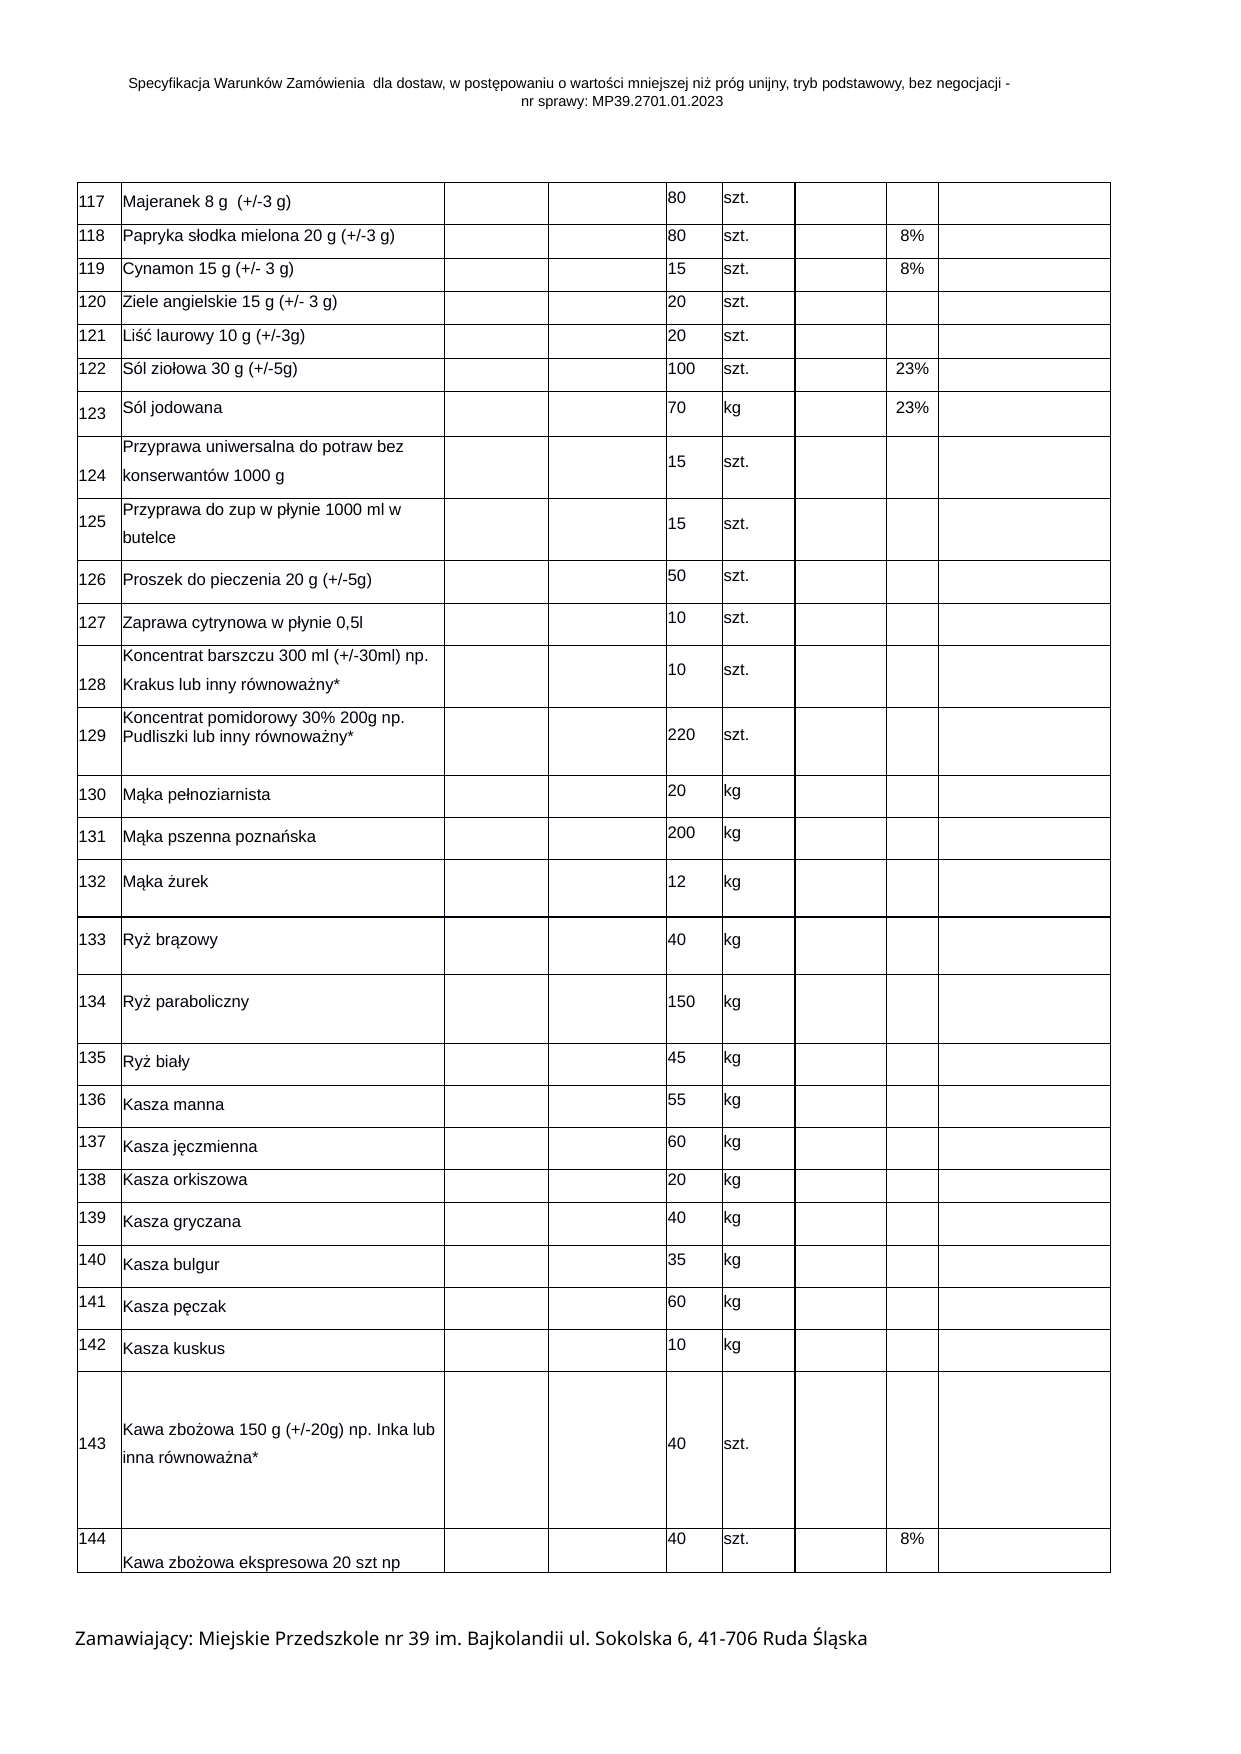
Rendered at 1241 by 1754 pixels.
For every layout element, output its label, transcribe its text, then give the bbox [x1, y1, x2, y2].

table_cell 150 [667, 975, 722, 1042]
table_cell Proszek do pieczenia 20 g (+/-5g) [122, 561, 444, 602]
table_cell 133 [78, 918, 121, 973]
table_cell [445, 359, 548, 391]
table_cell [939, 1372, 1110, 1528]
table_cell kg [723, 1288, 794, 1329]
table_cell 200 [667, 818, 722, 859]
table_cell [887, 325, 938, 358]
table_cell [549, 1170, 666, 1202]
table_cell 130 [78, 776, 121, 817]
table_cell 126 [78, 561, 121, 602]
table_cell [445, 325, 548, 358]
table_cell szt. [723, 499, 794, 560]
table_cell [549, 646, 666, 707]
table_cell 20 [667, 1170, 722, 1202]
table_cell [939, 392, 1110, 436]
table_cell [445, 1288, 548, 1329]
table_cell [796, 359, 886, 391]
table_cell [445, 1086, 548, 1127]
table_cell [445, 1128, 548, 1169]
table_cell [549, 1246, 666, 1287]
table_cell [549, 1203, 666, 1244]
table_cell Kawa zbożowa 150 g (+/-20g) np. Inka lub inna równoważna* [122, 1372, 444, 1528]
table_cell szt. [723, 561, 794, 602]
table_cell 121 [78, 325, 121, 358]
table_cell [445, 708, 548, 775]
table_cell Ziele angielskie 15 g (+/- 3 g) [122, 292, 444, 324]
table_cell [887, 561, 938, 602]
table_cell [549, 1288, 666, 1329]
table_cell [939, 1330, 1110, 1371]
table_cell [887, 499, 938, 560]
table_cell Sól ziołowa 30 g (+/-5g) [122, 359, 444, 391]
table_cell [887, 1128, 938, 1169]
table_cell kg [723, 918, 794, 973]
table_cell [887, 183, 938, 224]
table_cell [796, 325, 886, 358]
table_cell [939, 776, 1110, 817]
table_cell Mąka pszenna poznańska [122, 818, 444, 859]
table_cell [939, 1128, 1110, 1169]
table_cell 10 [667, 604, 722, 645]
table_cell szt. [723, 1529, 794, 1572]
table_cell szt. [723, 259, 794, 291]
table_cell [445, 1044, 548, 1084]
table_cell [939, 259, 1110, 291]
table_cell [796, 776, 886, 817]
table_cell szt. [723, 708, 794, 775]
table_cell [796, 225, 886, 258]
table_cell 125 [78, 499, 121, 560]
table_cell 100 [667, 359, 722, 391]
table_cell szt. [723, 325, 794, 358]
table_cell [796, 818, 886, 859]
table_cell Kasza kuskus [122, 1330, 444, 1371]
table_cell 129 [78, 708, 121, 775]
table_cell [549, 259, 666, 291]
table_cell 23% [887, 359, 938, 391]
table_cell Mąka pełnoziarnista [122, 776, 444, 817]
table_cell [549, 561, 666, 602]
table_cell 120 [78, 292, 121, 324]
table_cell 124 [78, 437, 121, 498]
table_cell [796, 1203, 886, 1244]
table_cell [445, 1170, 548, 1202]
table_cell [796, 1288, 886, 1329]
table_cell 135 [78, 1044, 121, 1084]
table_cell 117 [78, 183, 121, 224]
table_cell 142 [78, 1330, 121, 1371]
table_cell Ryż paraboliczny [122, 975, 444, 1042]
table_cell 23% [887, 392, 938, 436]
table_cell 131 [78, 818, 121, 859]
table_cell 45 [667, 1044, 722, 1084]
table_cell Sól jodowana [122, 392, 444, 436]
table_cell szt. [723, 183, 794, 224]
table_cell szt. [723, 1372, 794, 1528]
table_cell 127 [78, 604, 121, 645]
table_cell 40 [667, 1529, 722, 1572]
table_cell Mąka żurek [122, 860, 444, 916]
table_cell 80 [667, 183, 722, 224]
table_cell 136 [78, 1086, 121, 1127]
table_cell [445, 646, 548, 707]
table_cell [939, 975, 1110, 1042]
table_cell [939, 860, 1110, 916]
table_cell [796, 1128, 886, 1169]
table_cell 122 [78, 359, 121, 391]
table_cell 139 [78, 1203, 121, 1244]
table_cell 8% [887, 1529, 938, 1572]
table_cell [939, 359, 1110, 391]
table_cell [796, 918, 886, 973]
table_cell [939, 646, 1110, 707]
table_cell 55 [667, 1086, 722, 1127]
table_cell [887, 918, 938, 973]
table_cell [445, 818, 548, 859]
table_cell [445, 776, 548, 817]
table_cell [796, 1372, 886, 1528]
table_cell [445, 604, 548, 645]
table_cell 10 [667, 1330, 722, 1371]
table_cell [445, 918, 548, 973]
table_cell kg [723, 776, 794, 817]
table_cell kg [723, 975, 794, 1042]
table_cell [887, 604, 938, 645]
table_cell [445, 561, 548, 602]
table_cell 123 [78, 392, 121, 436]
table_cell [445, 1330, 548, 1371]
table_cell [796, 1086, 886, 1127]
table_cell [939, 561, 1110, 602]
table_cell [939, 437, 1110, 498]
table_cell [796, 392, 886, 436]
table_cell kg [723, 392, 794, 436]
table_cell [796, 437, 886, 498]
table_cell 60 [667, 1128, 722, 1169]
table_cell [549, 292, 666, 324]
table_cell Kasza manna [122, 1086, 444, 1127]
table_cell 15 [667, 499, 722, 560]
table_cell [939, 818, 1110, 859]
table_cell [939, 1203, 1110, 1244]
table_cell [939, 1170, 1110, 1202]
table_cell 70 [667, 392, 722, 436]
table_cell [445, 860, 548, 916]
table_cell [445, 437, 548, 498]
table_cell [549, 183, 666, 224]
table_cell [796, 1170, 886, 1202]
table_cell Przyprawa uniwersalna do potraw bez konserwantów 1000 g [122, 437, 444, 498]
table_cell Liść laurowy 10 g (+/-3g) [122, 325, 444, 358]
table_cell 15 [667, 437, 722, 498]
table_cell [445, 392, 548, 436]
table_cell [887, 1044, 938, 1084]
table_cell [796, 975, 886, 1042]
table_cell [445, 1246, 548, 1287]
table_cell [796, 1044, 886, 1084]
table_cell 40 [667, 918, 722, 973]
table_cell Kasza pęczak [122, 1288, 444, 1329]
table_cell kg [723, 1170, 794, 1202]
table_cell [887, 1330, 938, 1371]
table_cell [549, 776, 666, 817]
table_cell [549, 604, 666, 645]
table_cell [549, 392, 666, 436]
table_cell [549, 975, 666, 1042]
table_cell 132 [78, 860, 121, 916]
table_cell [796, 292, 886, 324]
table_cell [939, 499, 1110, 560]
table_cell Koncentrat pomidorowy 30% 200g np. Pudliszki lub inny równoważny* [122, 708, 444, 775]
table_cell [549, 359, 666, 391]
table_cell [796, 259, 886, 291]
table_cell [939, 325, 1110, 358]
table_cell Kasza jęczmienna [122, 1128, 444, 1169]
table_cell [887, 1170, 938, 1202]
table_cell 144 [78, 1529, 121, 1572]
table_cell [887, 292, 938, 324]
table_cell [549, 1529, 666, 1572]
table_cell 119 [78, 259, 121, 291]
table_cell [796, 860, 886, 916]
table_cell [796, 1246, 886, 1287]
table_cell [122, 1529, 444, 1572]
table_cell [549, 1086, 666, 1127]
table_cell [549, 708, 666, 775]
table_cell 137 [78, 1128, 121, 1169]
table_cell [445, 259, 548, 291]
table_cell szt. [723, 292, 794, 324]
table_cell kg [723, 1128, 794, 1169]
table_cell [445, 225, 548, 258]
table_cell Zaprawa cytrynowa w płynie 0,5l [122, 604, 444, 645]
table_cell [549, 437, 666, 498]
table_cell kg [723, 1203, 794, 1244]
table_cell [939, 1086, 1110, 1127]
table_cell 20 [667, 292, 722, 324]
table_cell [796, 561, 886, 602]
table_cell kg [723, 1330, 794, 1371]
table_cell 220 [667, 708, 722, 775]
table_cell [887, 1372, 938, 1528]
table_cell [887, 437, 938, 498]
table_cell Cynamon 15 g (+/- 3 g) [122, 259, 444, 291]
table_cell [939, 1246, 1110, 1287]
table_cell [796, 183, 886, 224]
table_cell [549, 325, 666, 358]
table_cell [549, 1372, 666, 1528]
table_cell [796, 1330, 886, 1371]
table_cell [939, 604, 1110, 645]
table_cell 10 [667, 646, 722, 707]
table_cell [549, 1044, 666, 1084]
table_cell [796, 604, 886, 645]
table_cell 8% [887, 259, 938, 291]
table_cell szt. [723, 646, 794, 707]
table_cell 20 [667, 776, 722, 817]
table_cell [796, 708, 886, 775]
table_cell [796, 646, 886, 707]
table_cell [796, 499, 886, 560]
table_cell [887, 1086, 938, 1127]
table_cell [887, 975, 938, 1042]
table_cell [887, 708, 938, 775]
table_cell [445, 1372, 548, 1528]
table_cell [887, 818, 938, 859]
table_cell [887, 1246, 938, 1287]
table_cell [796, 1529, 886, 1572]
table_cell kg [723, 818, 794, 859]
table_cell [445, 292, 548, 324]
table_cell Ryż brązowy [122, 918, 444, 973]
table_cell szt. [723, 437, 794, 498]
table_cell [549, 499, 666, 560]
table_cell 40 [667, 1203, 722, 1244]
table_cell [939, 183, 1110, 224]
table_cell Papryka słodka mielona 20 g (+/-3 g) [122, 225, 444, 258]
table_cell 12 [667, 860, 722, 916]
table_cell Koncentrat barszczu 300 ml (+/-30ml) np. Krakus lub inny równoważny* [122, 646, 444, 707]
table_cell Majeranek 8 g (+/-3 g) [122, 183, 444, 224]
table_cell [887, 1288, 938, 1329]
table_cell Przyprawa do zup w płynie 1000 ml w butelce [122, 499, 444, 560]
table_cell szt. [723, 225, 794, 258]
table_cell [445, 1203, 548, 1244]
table_cell [549, 1330, 666, 1371]
table_cell [939, 708, 1110, 775]
table_cell [549, 1128, 666, 1169]
table_cell [887, 646, 938, 707]
table_cell 50 [667, 561, 722, 602]
table_cell 35 [667, 1246, 722, 1287]
table_cell [939, 918, 1110, 973]
table_cell 40 [667, 1372, 722, 1528]
table_cell [939, 1529, 1110, 1572]
table_cell 80 [667, 225, 722, 258]
table_cell [445, 183, 548, 224]
table_cell 128 [78, 646, 121, 707]
table_cell 15 [667, 259, 722, 291]
table_cell Kasza gryczana [122, 1203, 444, 1244]
table_cell [887, 776, 938, 817]
table_cell 141 [78, 1288, 121, 1329]
table_cell kg [723, 1044, 794, 1084]
table_cell 8% [887, 225, 938, 258]
table_cell [549, 860, 666, 916]
table_cell 20 [667, 325, 722, 358]
table_cell Ryż biały [122, 1044, 444, 1084]
table_cell 143 [78, 1372, 121, 1528]
table_cell [887, 860, 938, 916]
table_cell [549, 818, 666, 859]
table_cell [445, 499, 548, 560]
table_cell 60 [667, 1288, 722, 1329]
table_cell kg [723, 1246, 794, 1287]
table_cell 140 [78, 1246, 121, 1287]
table_cell szt. [723, 359, 794, 391]
table_cell [549, 225, 666, 258]
table_cell kg [723, 860, 794, 916]
table_cell Kasza bulgur [122, 1246, 444, 1287]
table_cell [445, 1529, 548, 1572]
table_cell 138 [78, 1170, 121, 1202]
table_cell [887, 1203, 938, 1244]
table_cell Kasza orkiszowa [122, 1170, 444, 1202]
table_cell [939, 225, 1110, 258]
table_cell [939, 1044, 1110, 1084]
table_cell [549, 918, 666, 973]
table_cell [939, 292, 1110, 324]
table_cell kg [723, 1086, 794, 1127]
table_cell [445, 975, 548, 1042]
table_cell 134 [78, 975, 121, 1042]
table_cell 118 [78, 225, 121, 258]
table_cell [939, 1288, 1110, 1329]
table_cell szt. [723, 604, 794, 645]
